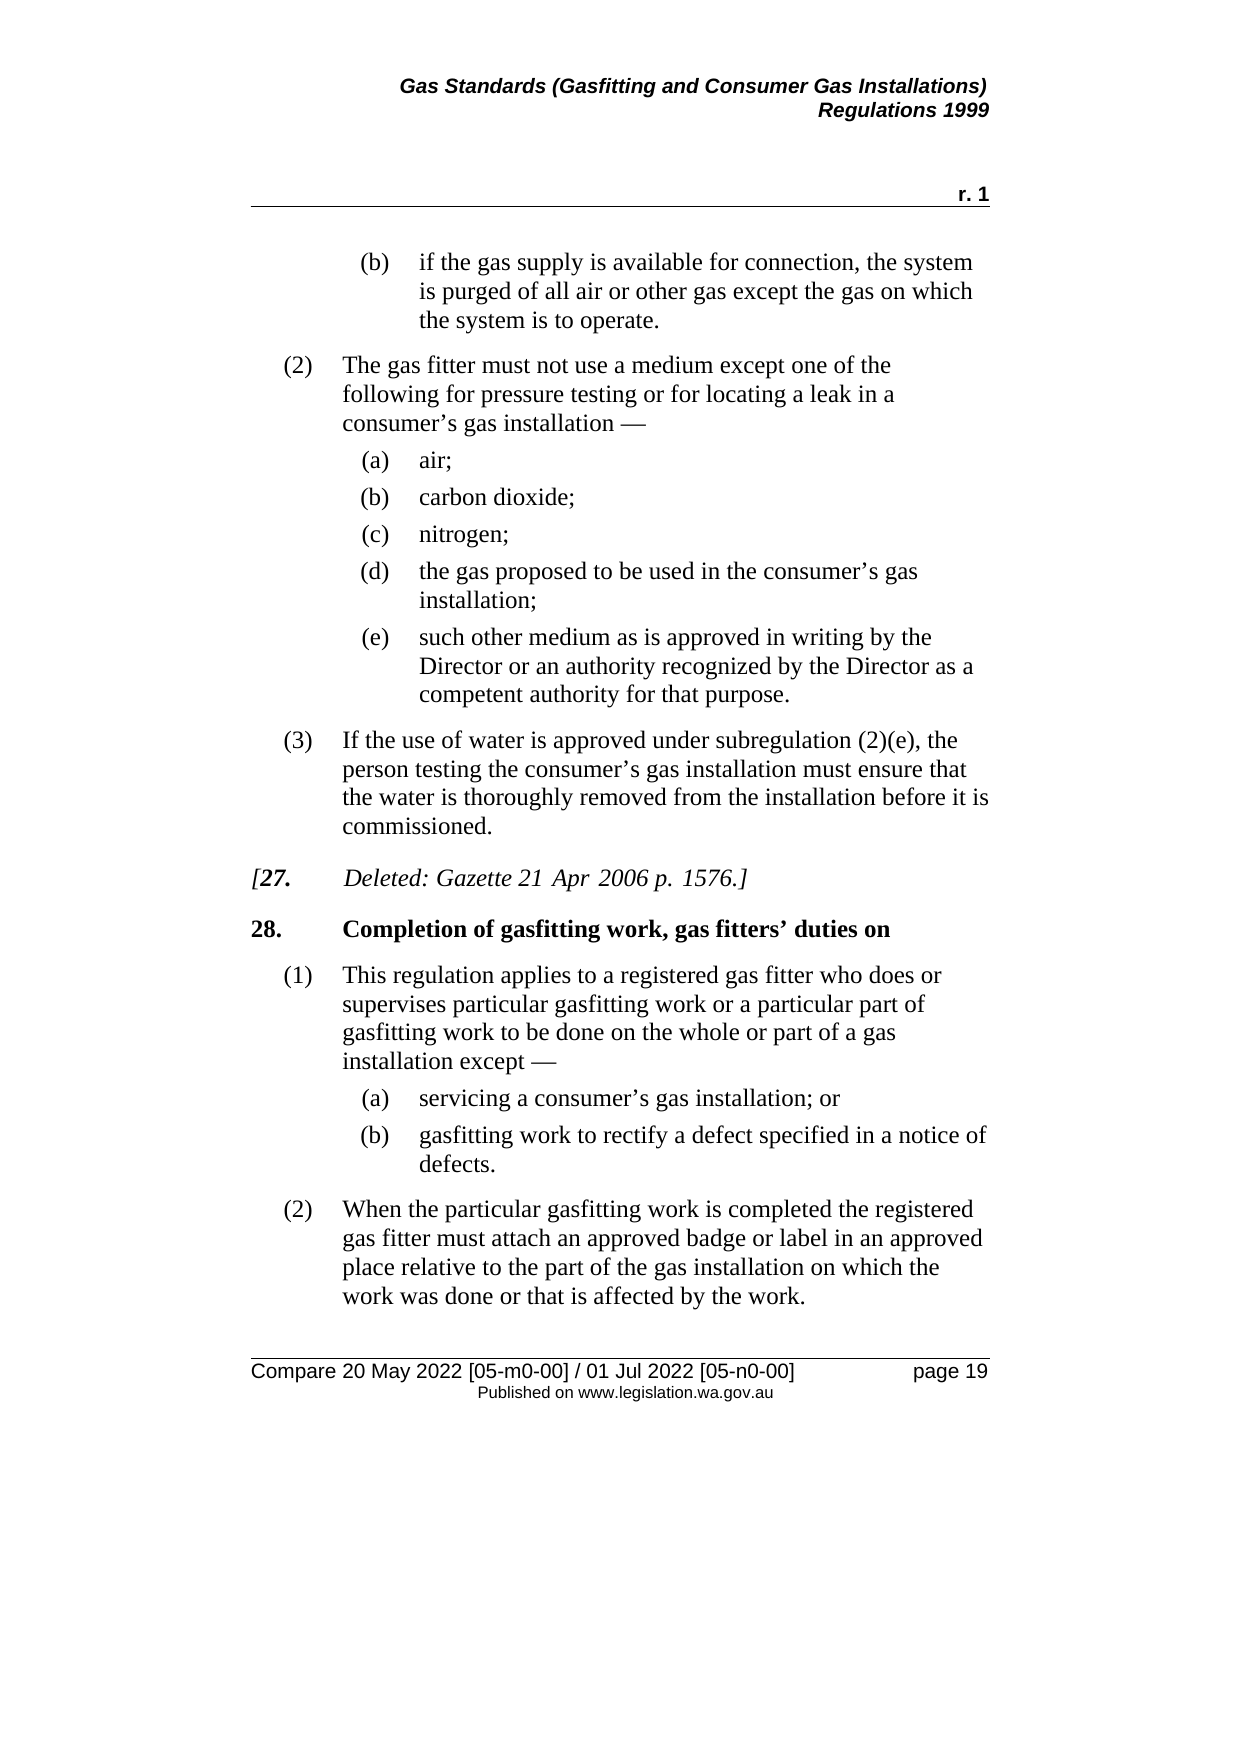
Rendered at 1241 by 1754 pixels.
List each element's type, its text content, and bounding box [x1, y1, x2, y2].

text (a) air; [251, 445, 990, 474]
text (3) If the use of water is approved under subregulation (2)(e), the person testing the consumer’s gas installation must ensure that the water is thoroughly removed from the installation before it is commissioned. [251, 725, 990, 840]
text (b) carbon dioxide; [251, 482, 990, 511]
text (2) When the particular gasfitting work is completed the registered gas fitter must attach an approved badge or label in an approved place relative to the part of the gas installation on which the work was done or that is affected by the work. [251, 1194, 990, 1309]
text (1) This regulation applies to a registered gas fitter who does or supervises particular gasfitting work or a particular part of gasfitting work to be done on the whole or part of a gas installation except — [251, 960, 990, 1075]
text [27. Deleted: Gazette 21 Apr 2006 p. 1576.] [251, 863, 990, 892]
subtitle 28. Completion of gasfitting work, gas fitters’ duties on [251, 914, 990, 943]
text (2) The gas fitter must not use a medium except one of the following for pressure testing or for locating a leak in a consumer’s gas installation — [251, 350, 990, 437]
text (d) the gas proposed to be used in the consumer’s gas installation; [251, 556, 990, 614]
text (e) such other medium as is approved in writing by the Director or an authority recognized by the Director as a competent authority for that purpose. [251, 622, 990, 708]
text (c) nitrogen; [251, 519, 990, 548]
text (b) gasfitting work to rectify a defect specified in a notice of defects. [251, 1120, 990, 1178]
text (b) if the gas supply is available for connection, the system is purged of all air or other gas except the gas on which the system is to operate. [251, 247, 990, 334]
text (a) servicing a consumer’s gas installation; or [251, 1083, 990, 1112]
